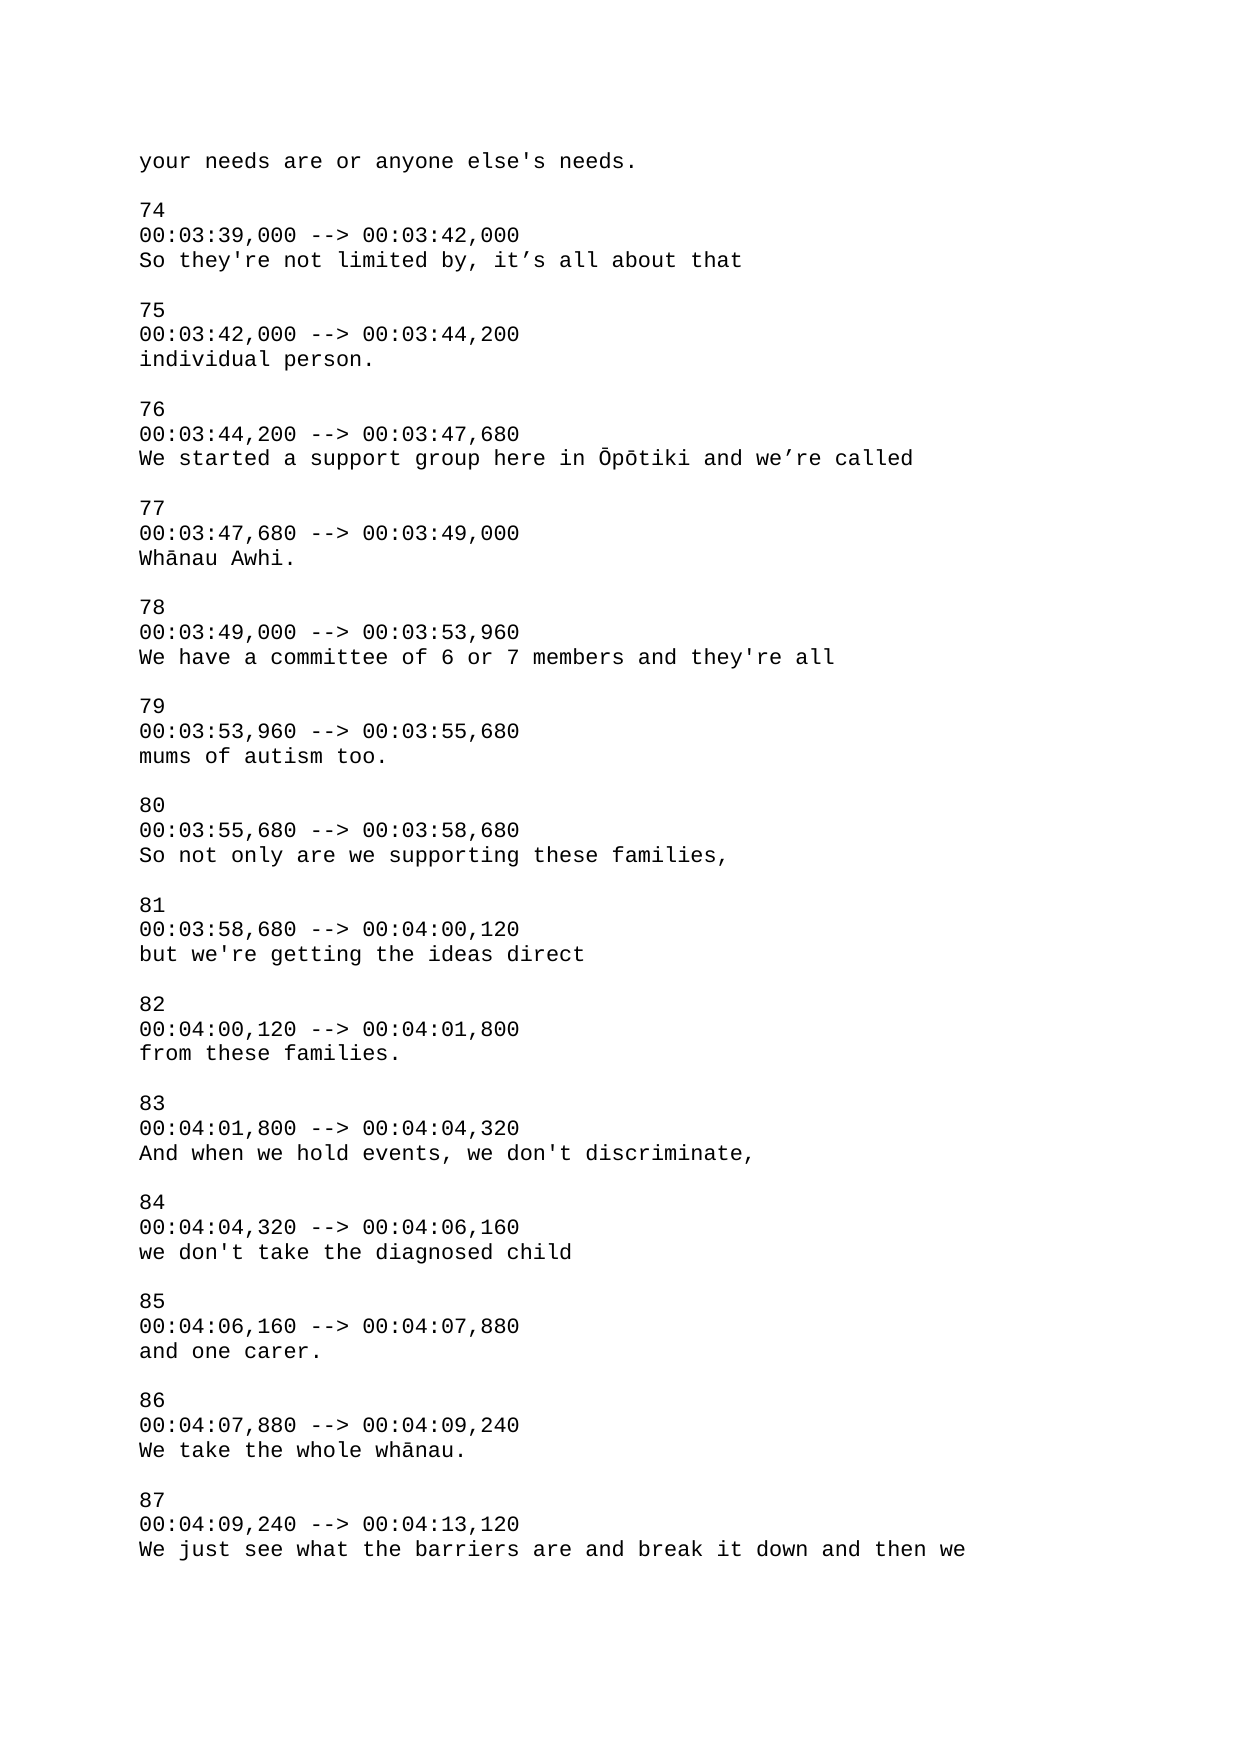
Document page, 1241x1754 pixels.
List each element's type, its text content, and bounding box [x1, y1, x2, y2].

text So they're not limited by, it’s all about that [139, 249, 1101, 274]
text 00:03:39,000 --> 00:03:42,000 [139, 224, 1101, 249]
text 79 [139, 695, 1101, 720]
text but we're getting the ideas direct [139, 943, 1101, 968]
text 84 [139, 1191, 1101, 1216]
text 85 [139, 1290, 1101, 1315]
text individual person. [139, 348, 1101, 373]
text 00:04:06,160 --> 00:04:07,880 [139, 1315, 1101, 1340]
text We have a committee of 6 or 7 members and they're all [139, 646, 1101, 671]
text 00:04:07,880 --> 00:04:09,240 [139, 1414, 1101, 1439]
text We started a support group here in Ōpōtiki and we’re called [139, 447, 1101, 472]
text 00:03:58,680 --> 00:04:00,120 [139, 918, 1101, 943]
text 00:03:53,960 --> 00:03:55,680 [139, 720, 1101, 745]
text 77 [139, 497, 1101, 522]
text 86 [139, 1389, 1101, 1414]
text from these families. [139, 1042, 1101, 1067]
text 00:03:55,680 --> 00:03:58,680 [139, 819, 1101, 844]
text 76 [139, 398, 1101, 423]
text 00:03:42,000 --> 00:03:44,200 [139, 323, 1101, 348]
text 80 [139, 794, 1101, 819]
text 00:03:49,000 --> 00:03:53,960 [139, 621, 1101, 646]
text 81 [139, 894, 1101, 918]
text 87 [139, 1489, 1101, 1513]
text 00:04:09,240 --> 00:04:13,120 [139, 1513, 1101, 1538]
text 00:03:47,680 --> 00:03:49,000 [139, 522, 1101, 547]
text 74 [139, 199, 1101, 224]
text Whānau Awhi. [139, 547, 1101, 571]
text 00:04:04,320 --> 00:04:06,160 [139, 1216, 1101, 1241]
text we don't take the diagnosed child [139, 1241, 1101, 1266]
text 00:04:01,800 --> 00:04:04,320 [139, 1117, 1101, 1142]
text and one carer. [139, 1340, 1101, 1365]
text 82 [139, 993, 1101, 1018]
text 00:04:00,120 --> 00:04:01,800 [139, 1018, 1101, 1042]
text We just see what the barriers are and break it down and then we [139, 1538, 1101, 1563]
text mums of autism too. [139, 745, 1101, 770]
text 75 [139, 299, 1101, 323]
text 00:03:44,200 --> 00:03:47,680 [139, 423, 1101, 447]
text We take the whole whānau. [139, 1439, 1101, 1464]
text 78 [139, 596, 1101, 621]
text So not only are we supporting these families, [139, 844, 1101, 869]
text And when we hold events, we don't discriminate, [139, 1142, 1101, 1166]
text your needs are or anyone else's needs. [139, 150, 1101, 175]
text 83 [139, 1092, 1101, 1117]
